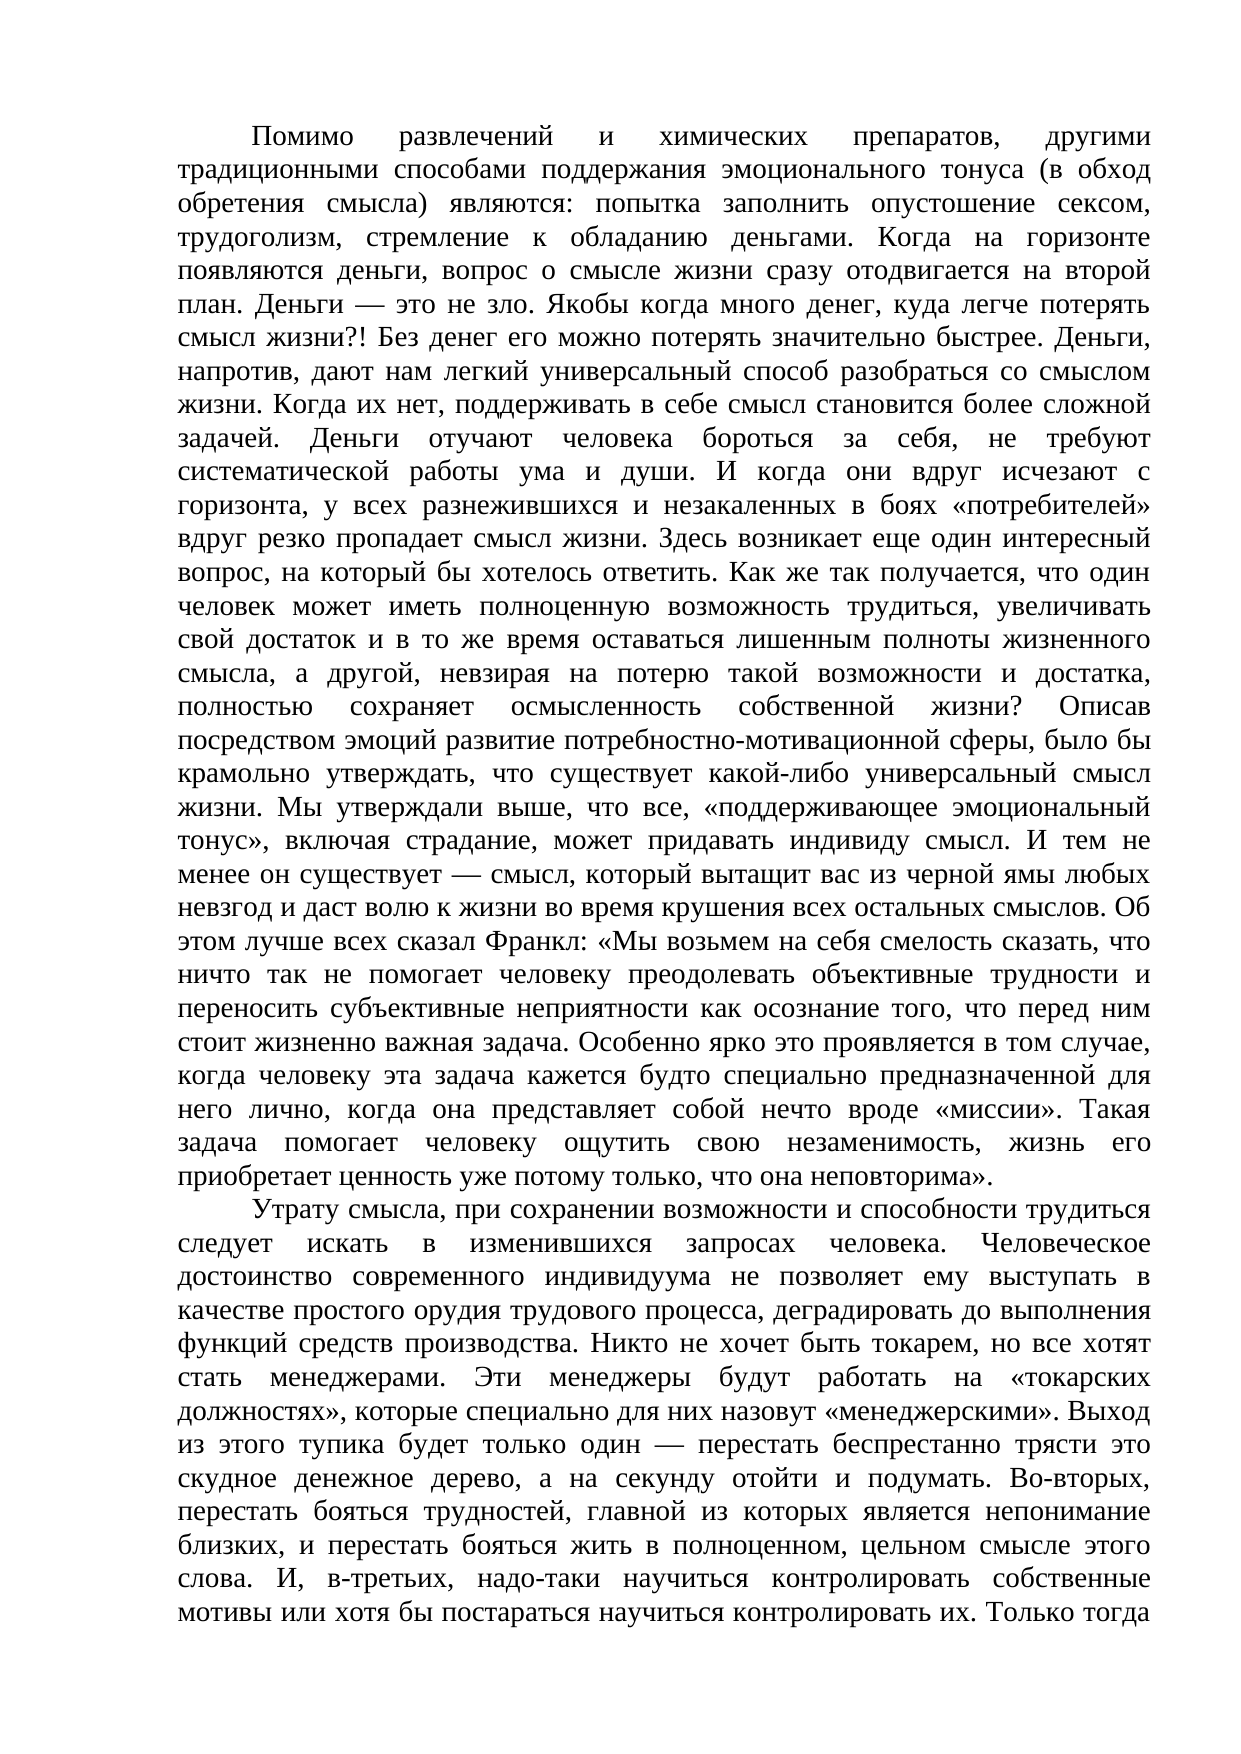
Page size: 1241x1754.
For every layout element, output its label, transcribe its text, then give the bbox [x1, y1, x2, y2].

text Помимо развлечений и химических препаратов, другими традиционными способами поддержания эмоционального тонуса (в обход обретения смысла) являются: попытка заполнить опустошение сексом, трудоголизм, стремление к обладанию деньгами. Когда на горизонте появляются деньги, вопрос о смысле жизни сразу отодвигается на второй план. Деньги — это не зло. Якобы когда много денег, куда легче потерять смысл жизни?! Без денег его можно потерять значительно быстрее. Деньги, напротив, дают нам легкий универсальный способ разобраться со смыслом жизни. Когда их нет, поддерживать в себе смысл становится более сложной задачей. Деньги отучают человека бороться за себя, не требуют систематической работы ума и души. И когда они вдруг исчезают с горизонта, у всех разнежившихся и незакаленных в боях «потребителей» вдруг резко пропадает смысл жизни. Здесь возникает еще один интересный вопрос, на который бы хотелось ответить. Как же так получается, что один человек может иметь полноценную возможность трудиться, увеличивать свой достаток и в то же время оставаться лишенным полноты жизненного смысла, а другой, невзирая на потерю такой возможности и достатка, полностью сохраняет осмысленность собственной жизни? Описав посредством эмоций развитие потребностно-мотивационной сферы, было бы крамольно утверждать, что существует какой-либо универсальный смысл жизни. Мы утверждали выше, что все, «поддерживающее эмоциональный тонус», включая страдание, может придавать индивиду смысл. И тем не менее он существует — смысл, который вытащит вас из черной ямы любых невзгод и даст волю к жизни во время крушения всех остальных смыслов. Об этом лучше всех сказал Франкл: «Мы возьмем на себя смелость сказать, что ничто так не помогает человеку преодолевать объективные трудности и переносить субъективные неприятности как осознание того, что перед ним стоит жизненно важная задача. Особенно ярко это проявляется в том случае, когда человеку эта задача кажется будто специально предназначенной для него лично, когда она представляет собой нечто вроде «миссии». Такая задача помогает человеку ощутить свою незаменимость, жизнь его приобретает ценность уже потому только, что она неповторима». [177, 118, 1152, 1191]
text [177, 1191, 1152, 1627]
